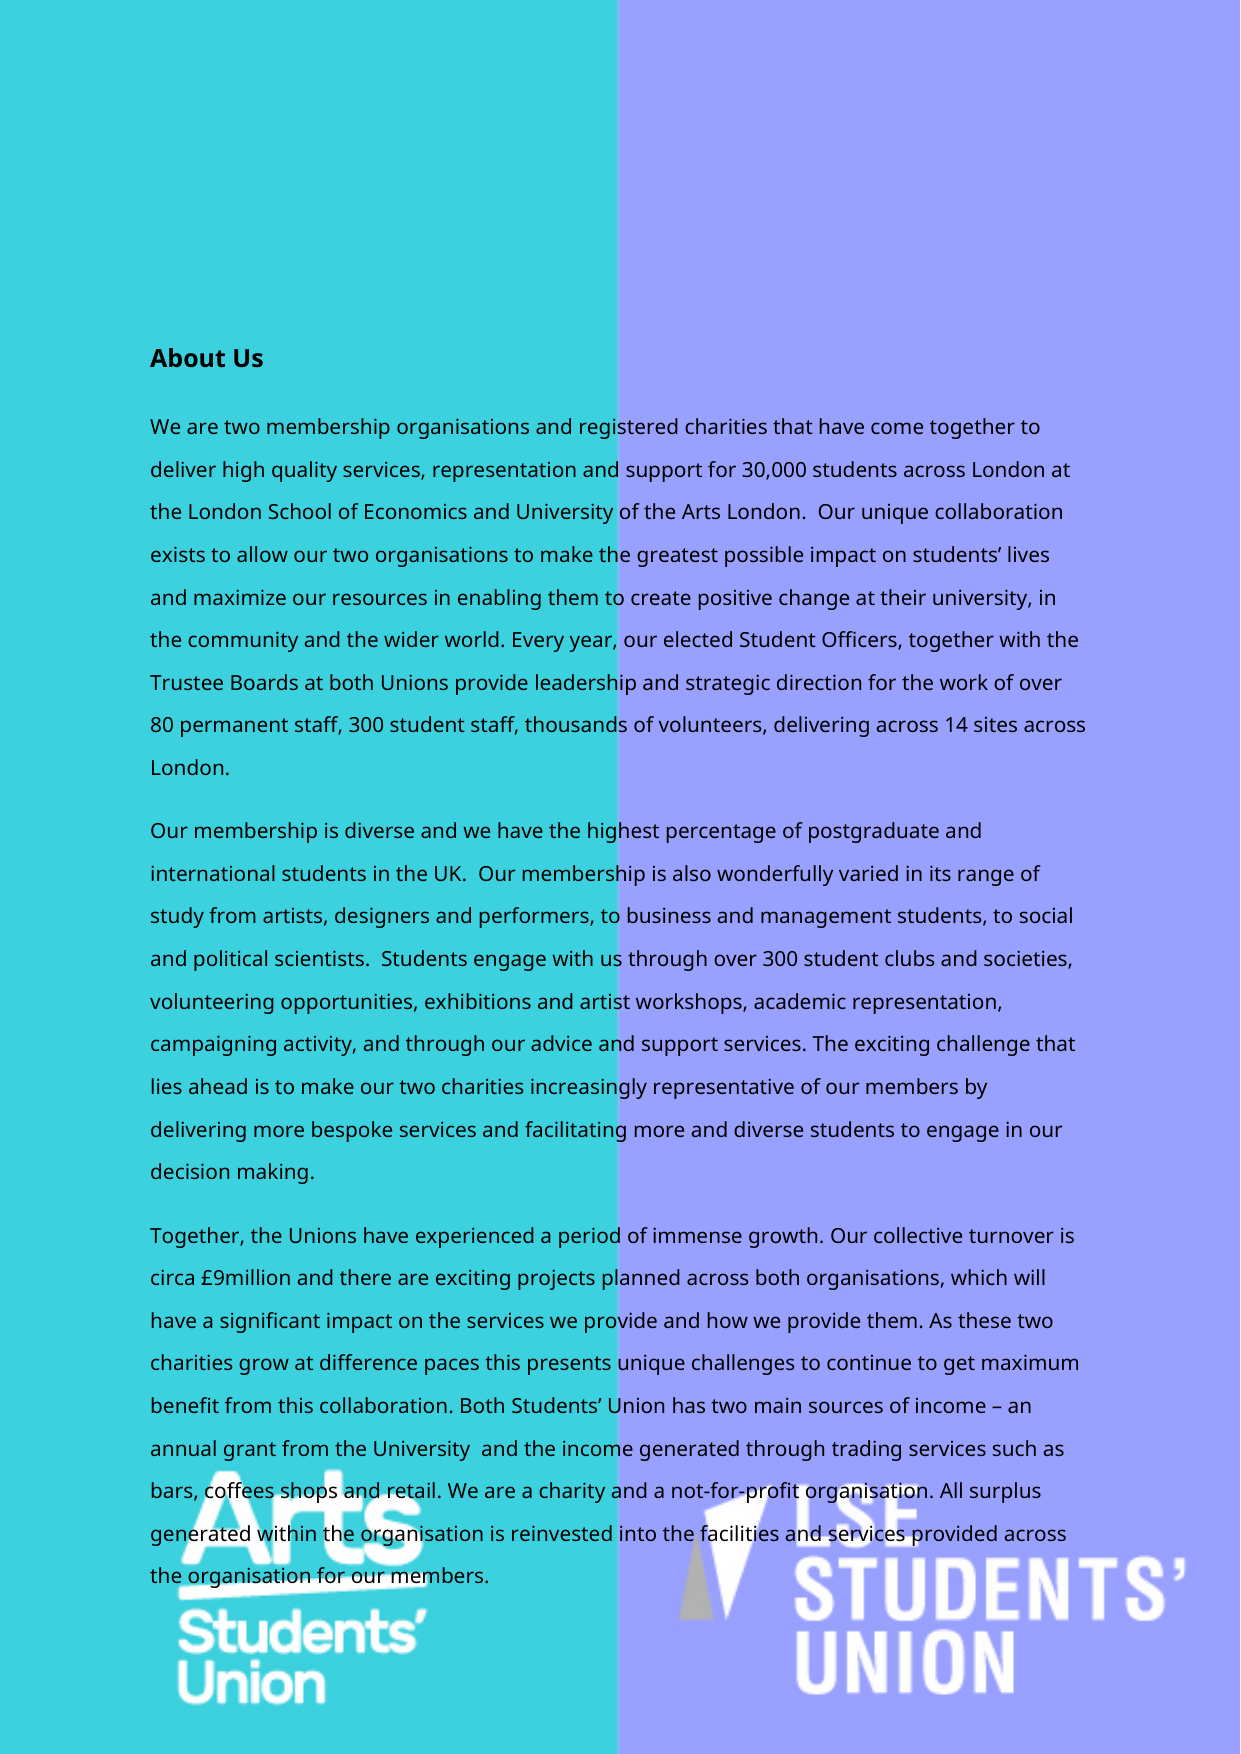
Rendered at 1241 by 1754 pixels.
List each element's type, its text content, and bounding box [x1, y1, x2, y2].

text Our membership is diverse and we have the highest percentage of postgraduate and international students in the UK. Our membership is also wonderfully varied in its range of study from artists, designers and performers, to business and management students, to social and political scientists. Students engage with us through over 300 student clubs and societies, volunteering opportunities, exhibitions and artist workshops, academic representation, campaigning activity, and through our advice and support services. The exciting challenge that lies ahead is to make our two charities increasingly representative of our members by delivering more bespoke services and facilitating more and diverse students to engage in our decision making. [150, 816, 1090, 1186]
text We are two membership organisations and registered charities that have come together to deliver high quality services, representation and support for 30,000 students across London at the London School of Economics and University of the Arts London. Our unique collaboration exists to allow our two organisations to make the greatest possible impact on students’ lives and maximize our resources in enabling them to create positive change at their university, in the community and the wider world. Every year, our elected Student Officers, together with the Trustee Boards at both Unions provide leadership and strategic direction for the work of over 80 permanent staff, 300 student staff, thousands of volunteers, delivering across 14 sites across London. [150, 412, 1090, 781]
text Together, the Unions have experienced a period of immense growth. Our collective turnover is circa £9million and there are exciting projects planned across both organisations, which will have a significant impact on the services we provide and how we provide them. As these two charities grow at difference paces this presents unique challenges to continue to get maximum benefit from this collaboration. Both Students’ Union has two main sources of income – an annual grant from the University and the income generated through trading services such as bars, coffees shops and retail. We are a charity and a not-for-profit organisation. All surplus generated within the organisation is reinvested into the facilities and services provided across the organisation for our members. [150, 1221, 1090, 1590]
picture [0, 0, 1241, 1754]
text About Us [150, 340, 1090, 374]
